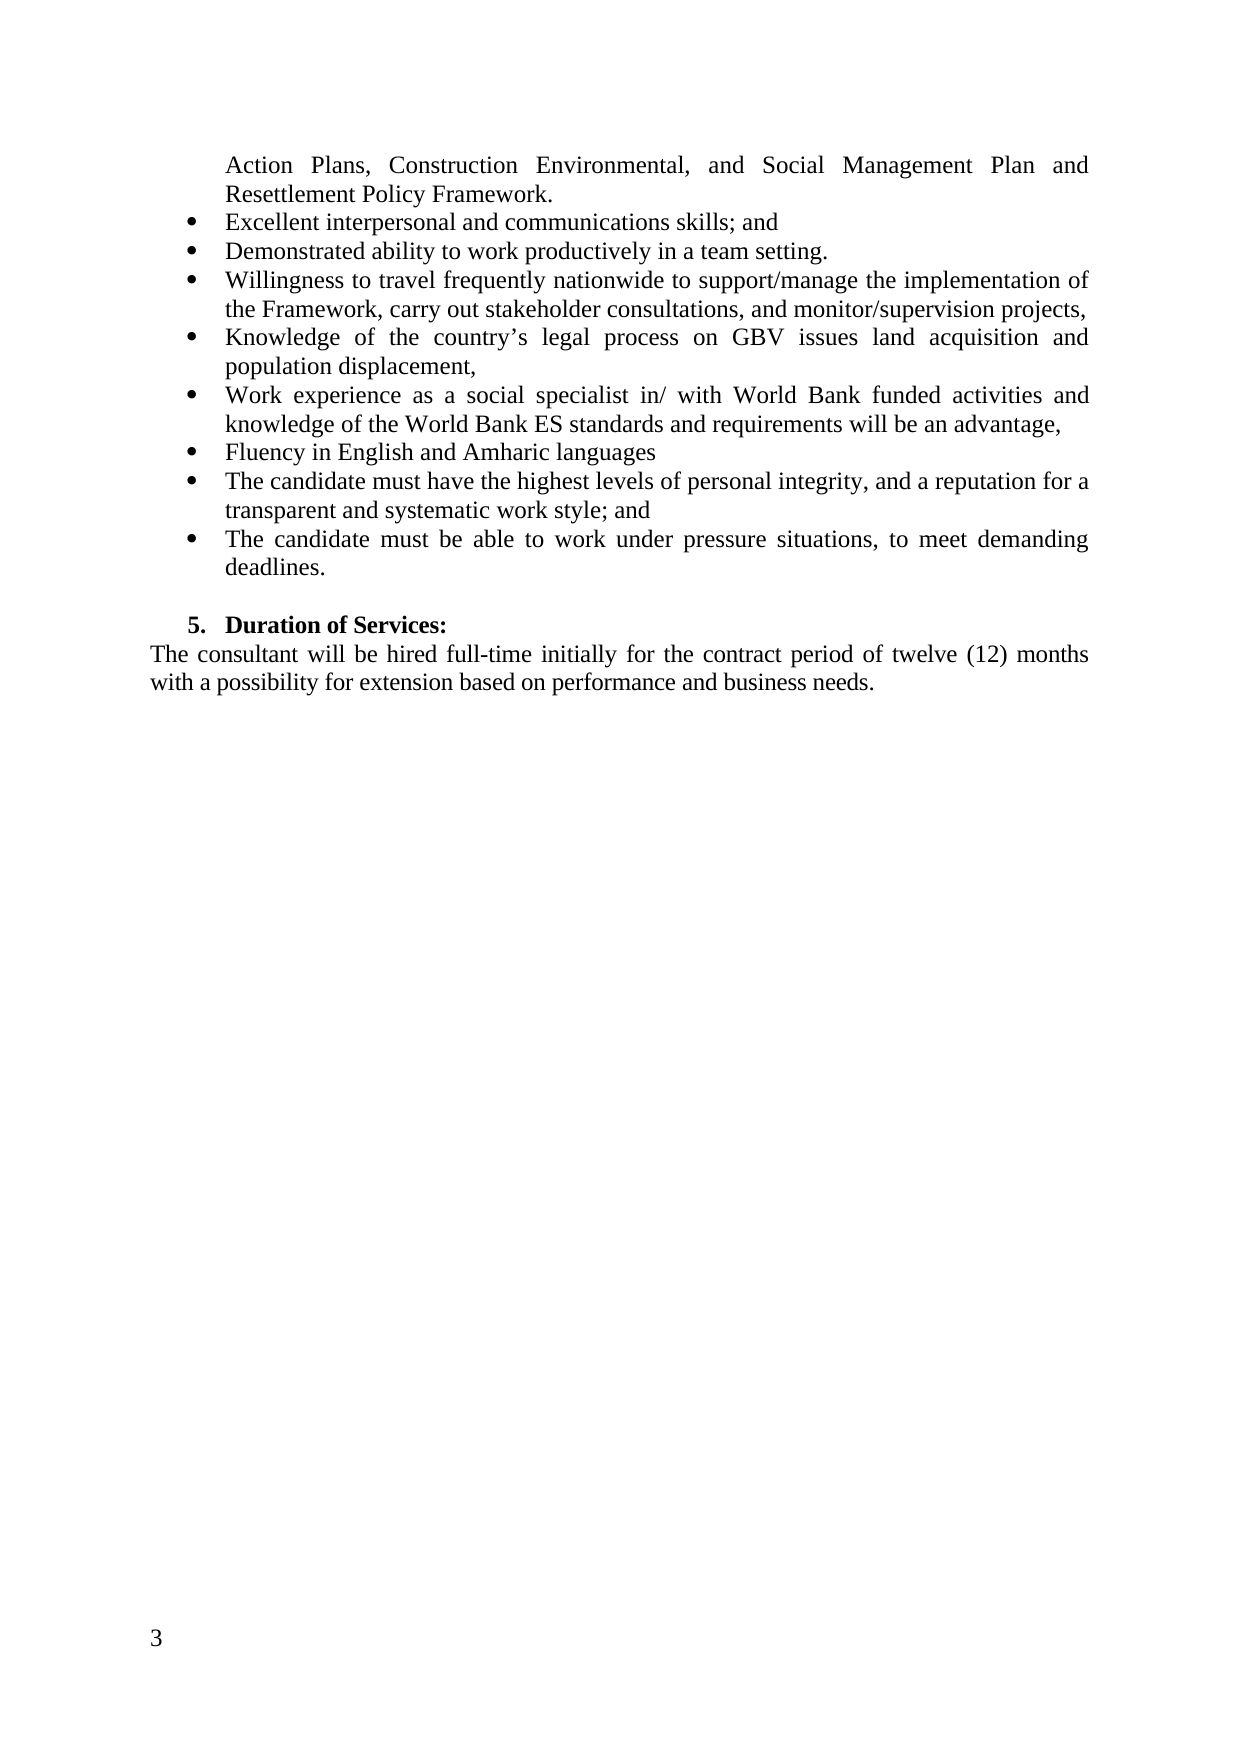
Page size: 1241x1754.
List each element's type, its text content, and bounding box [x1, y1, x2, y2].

list The candidate must be able to work under pressure situations, to meet demanding deadlines. [187, 524, 1090, 581]
list The candidate must have the highest levels of personal integrity, and a reputation for a transparent and systematic work style; and [187, 466, 1090, 524]
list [187, 150, 1090, 207]
list Knowledge of the country’s legal process on GBV issues land acquisition and population displacement, [187, 322, 1090, 380]
list Fluency in English and Amharic languages [187, 437, 1090, 466]
text The consultant will be hired full-time initially for the contract period of twelve (12) months with a possibility for extension based on performance and business needs. [150, 639, 1090, 696]
list Duration of Services: [187, 610, 1090, 639]
list Work experience as a social specialist in/ with World Bank funded activities and knowledge of the World Bank ES standards and requirements will be an advantage, [187, 380, 1090, 437]
list Excellent interpersonal and communications skills; and [187, 207, 1090, 236]
list Willingness to travel frequently nationwide to support/manage the implementation of the Framework, carry out stakeholder consultations, and monitor/supervision projects, [187, 265, 1090, 322]
list Demonstrated ability to work productively in a team setting. [187, 236, 1090, 265]
